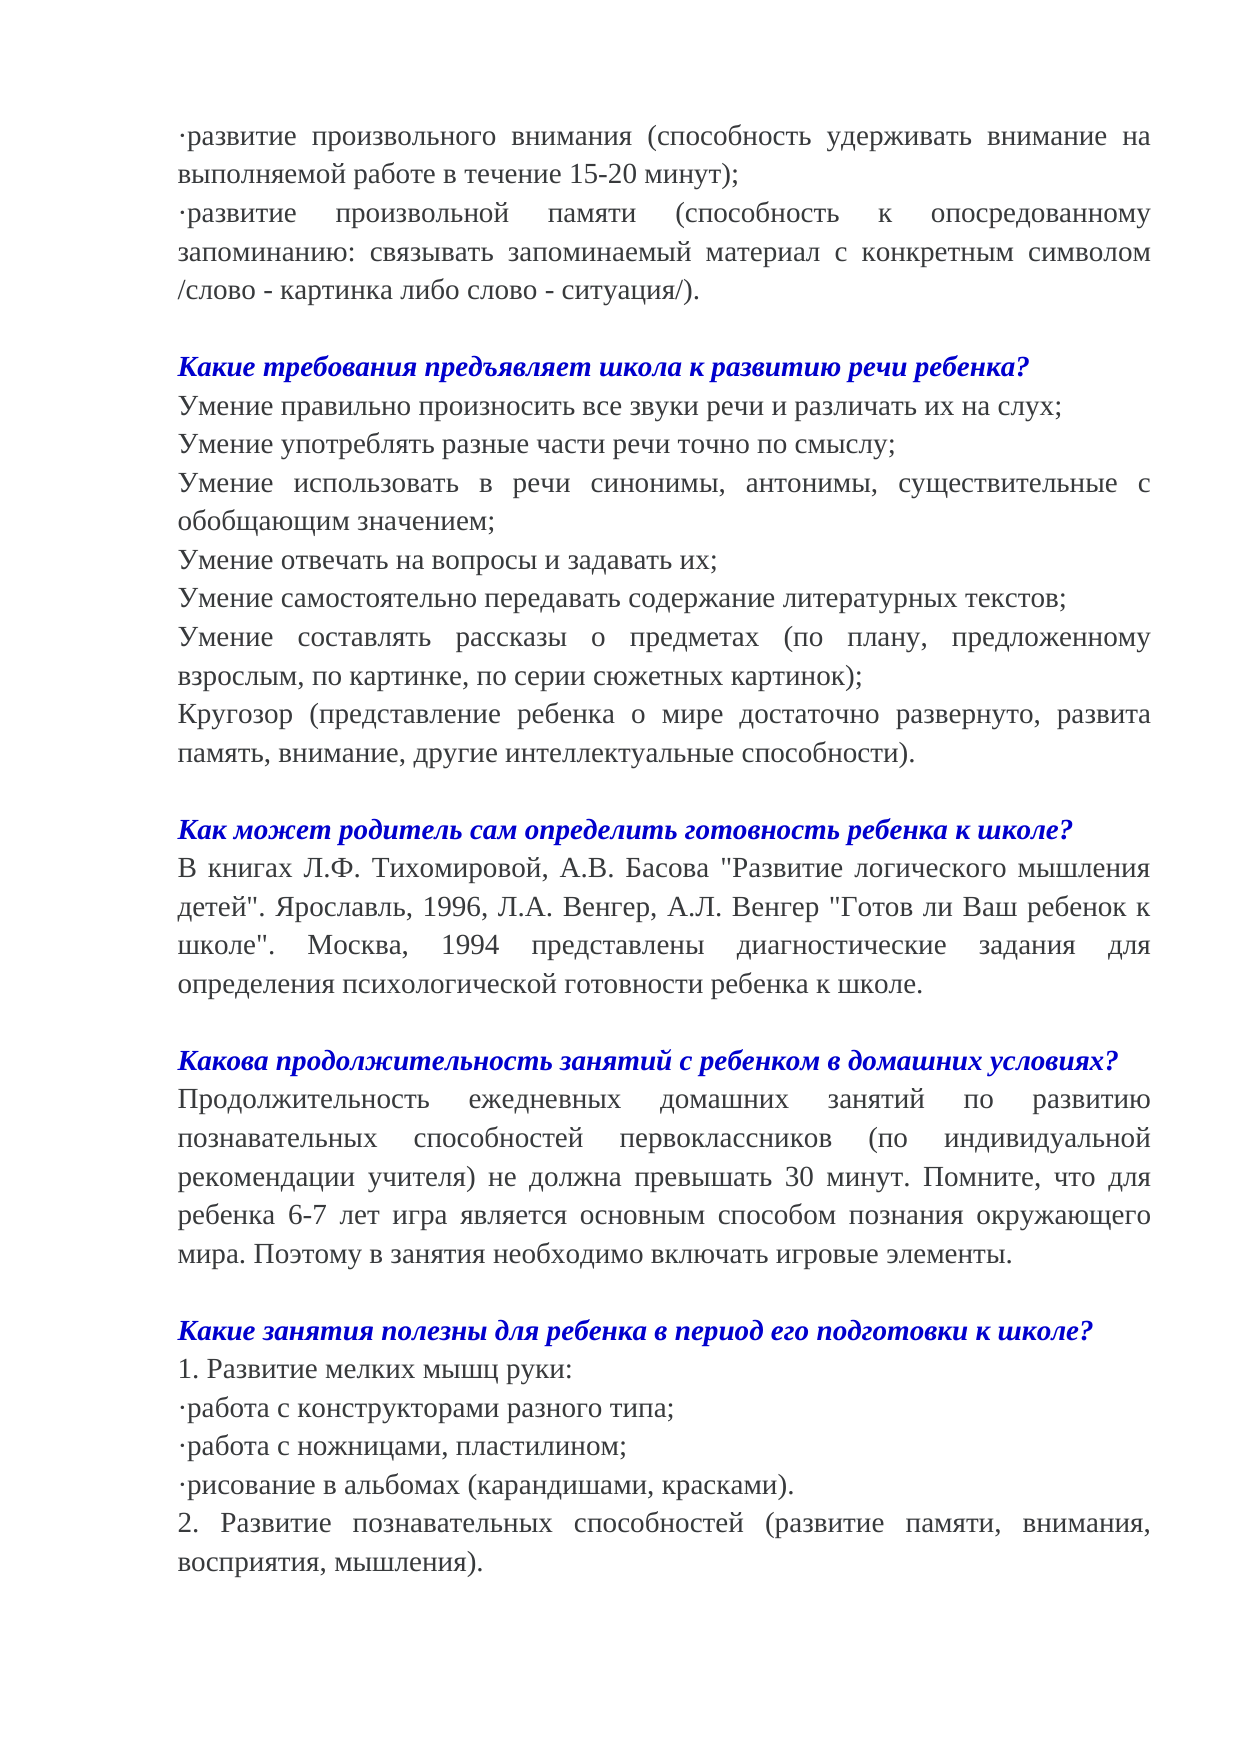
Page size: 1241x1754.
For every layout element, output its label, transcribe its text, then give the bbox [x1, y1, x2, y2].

text Умение правильно произносить все звуки речи и различать их на слух; [177, 388, 1152, 421]
text ·рисование в альбомах (карандишами, красками). [177, 1467, 1152, 1501]
text Умение отвечать на вопросы и задавать их; [177, 542, 1152, 576]
text 2. Развитие познавательных способностей (развитие памяти, внимания, восприятия, мышления). [177, 1506, 1152, 1578]
text В книгах Л.Ф. Тихомировой, А.В. Басова "Развитие логического мышления детей". Ярославль, 1996, Л.А. Венгер, А.Л. Венгер "Готов ли Ваш ребенок к школе". Москва, 1994 представлены диагностические задания для определения психологической готовности ребенка к школе. [177, 850, 1152, 999]
text Кругозор (представление ребенка о мире достаточно развернуто, развита память, внимание, другие интеллектуальные способности). [177, 696, 1152, 768]
text Умение использовать в речи синонимы, антонимы, существительные с обобщающим значением; [177, 465, 1152, 537]
text Продолжительность ежедневных домашних занятий по развитию познавательных способностей первоклассников (по индивидуальной рекомендации учителя) не должна превышать 30 минут. Помните, что для ребенка 6-7 лет игра является основным способом познания окружающего мира. Поэтому в занятия необходимо включать игровые элементы. [177, 1082, 1152, 1269]
text Умение составлять рассказы о предметах (по плану, предложенному взрослым, по картинке, по серии сюжетных картинок); [177, 619, 1152, 691]
text ·работа с ножницами, пластилином; [177, 1428, 1152, 1462]
text Какова продолжительность занятий с ребенком в домашних условиях? [177, 1043, 1152, 1077]
text ·развитие произвольной памяти (способность к опосредованному запоминанию: связывать запоминаемый материал с конкретным символом /слово - картинка либо слово - ситуация/). [177, 195, 1152, 306]
text ·развитие произвольного внимания (способность удерживать внимание на выполняемой работе в течение 15-20 минут); [177, 118, 1152, 190]
text Умение употреблять разные части речи точно по смыслу; [177, 426, 1152, 460]
text Какие требования предъявляет школа к развитию речи ребенка? [177, 349, 1152, 383]
text Какие занятия полезны для ребенка в период его подготовки к школе? [177, 1313, 1152, 1346]
text ·работа с конструкторами разного типа; [177, 1390, 1152, 1423]
text 1. Развитие мелких мышц руки: [177, 1351, 1152, 1385]
text Как может родитель сам определить готовность ребенка к школе? [177, 812, 1152, 845]
text Умение самостоятельно передавать содержание литературных текстов; [177, 581, 1152, 614]
